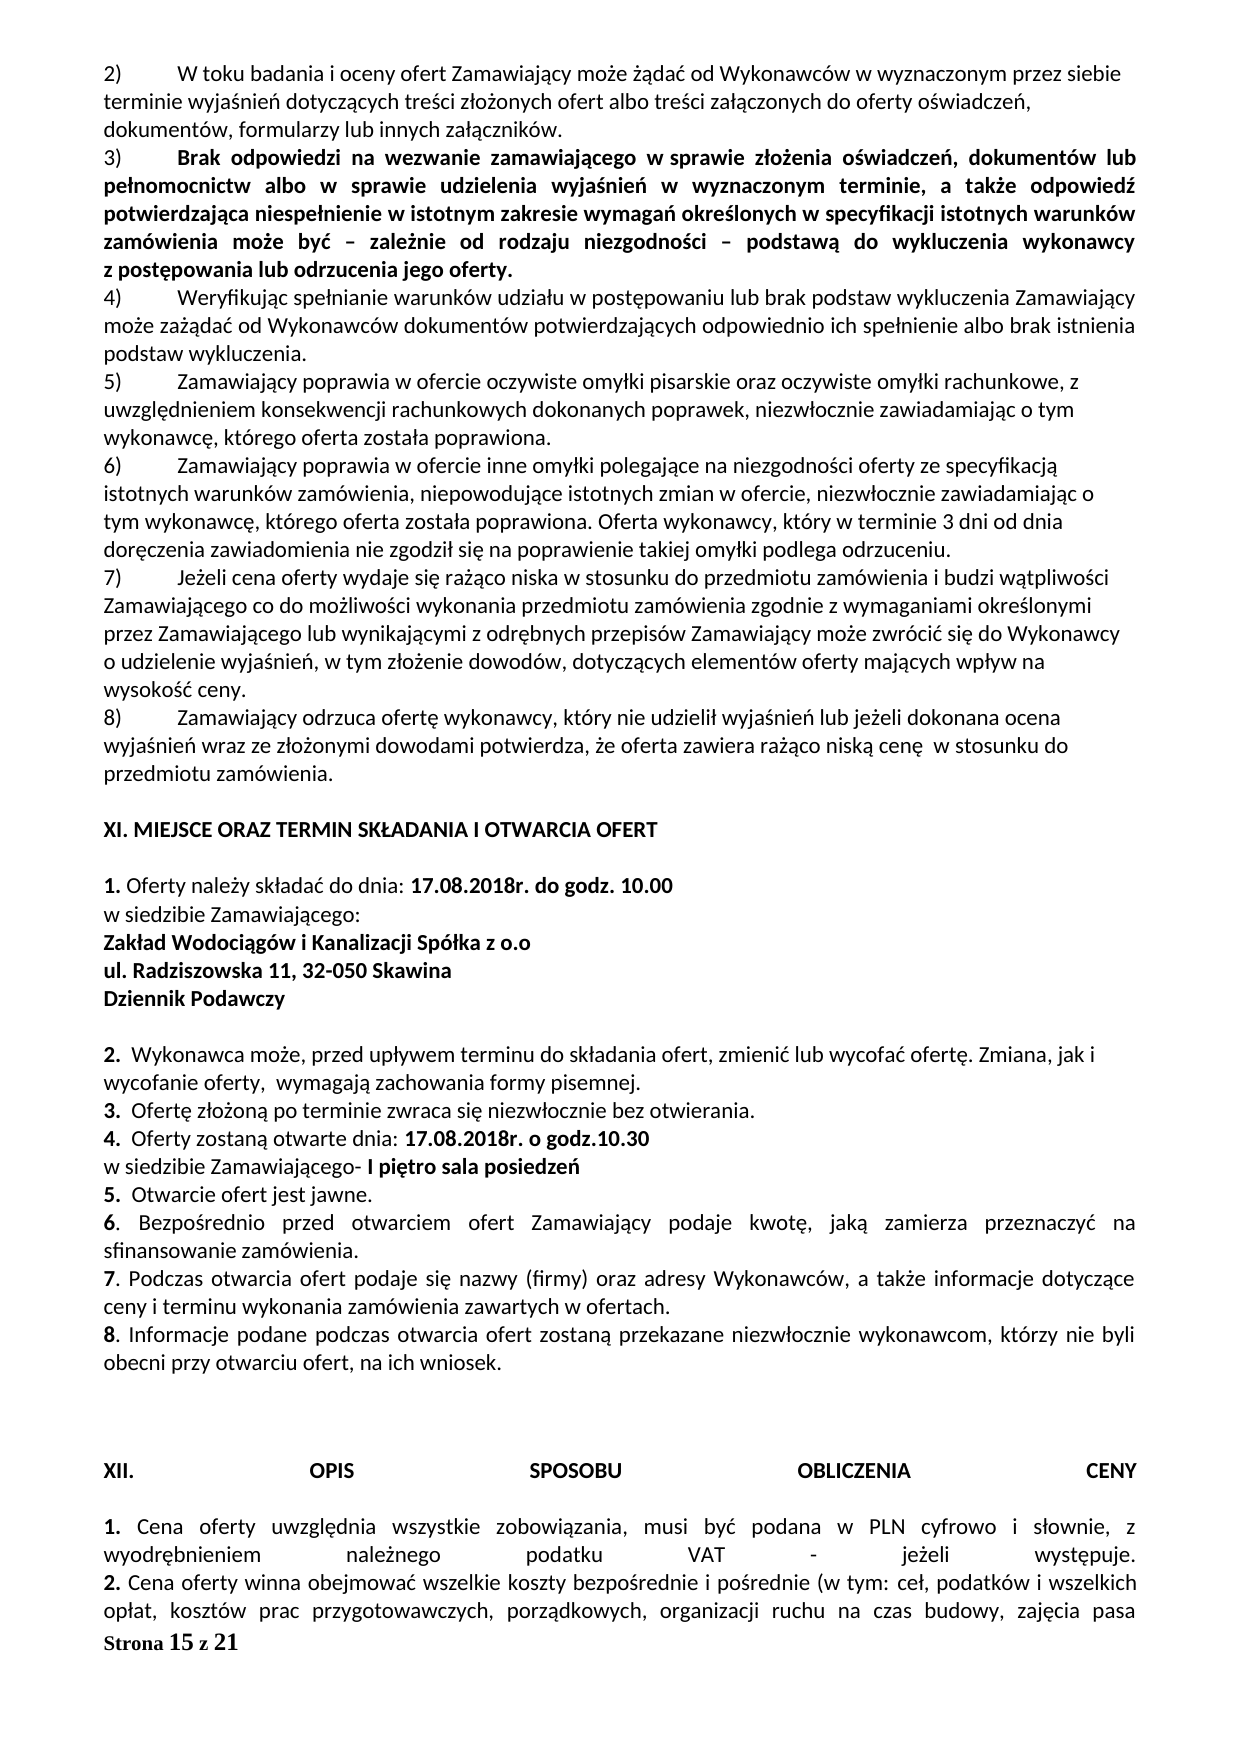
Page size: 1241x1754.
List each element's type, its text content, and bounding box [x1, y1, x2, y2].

text 8. Informacje podane podczas otwarcia ofert zostaną przekazane niezwłocznie wykonawcom, którzy nie byli obecni przy otwarciu ofert, na ich wniosek. [103, 1320, 1137, 1376]
text 7. Podczas otwarcia ofert podaje się nazwy (firmy) oraz adresy Wykonawców, a także informacje dotyczące ceny i terminu wykonania zamówienia zawartych w ofertach. [103, 1264, 1137, 1320]
text 5) Zamawiający poprawia w ofercie oczywiste omyłki pisarskie oraz oczywiste omyłki rachunkowe, z uwzględnieniem konsekwencji rachunkowych dokonanych poprawek, niezwłocznie zawiadamiając o tym wykonawcę, którego oferta została poprawiona. 6) Zamawiający poprawia w ofercie inne omyłki polegające na niezgodności oferty ze specyfikacją istotnych warunków zamówienia, niepowodujące istotnych zmian w ofercie, niezwłocznie zawiadamiając o tym wykonawcę, którego oferta została poprawiona. Oferta wykonawcy, który w terminie 3 dni od dnia doręczenia zawiadomienia nie zgodził się na poprawienie takiej omyłki podlega odrzuceniu. 7) Jeżeli cena oferty wydaje się rażąco niska w stosunku do przedmiotu zamówienia i budzi wątpliwości Zamawiającego co do możliwości wykonania przedmiotu zamówienia zgodnie z wymaganiami określonymi przez Zamawiającego lub wynikającymi z odrębnych przepisów Zamawiający może zwrócić się do Wykonawcy o udzielenie wyjaśnień, w tym złożenie dowodów, dotyczących elementów oferty mających wpływ na wysokość ceny. [103, 367, 1137, 703]
text 3. Ofertę złożoną po terminie zwraca się niezwłocznie bez otwierania. [103, 1096, 1137, 1124]
text 4. Oferty zostaną otwarte dnia: 17.08.2018r. o godz.10.30 w siedzibie Zamawiającego- I piętro sala posiedzeń 5. Otwarcie ofert jest jawne. [103, 1124, 1137, 1208]
text 8) Zamawiający odrzuca ofertę wykonawcy, który nie udzielił wyjaśnień lub jeżeli dokonana ocena wyjaśnień wraz ze złożonymi dowodami potwierdza, że oferta zawiera rażąco niską cenę w stosunku do przedmiotu zamówienia. XI. MIEJSCE ORAZ TERMIN SKŁADANIA I OTWARCIA OFERT 1. Oferty należy składać do dnia: 17.08.2018r. do godz. 10.00 w siedzibie Zamawiającego: Zakład Wodociągów i Kanalizacji Spółka z o.o ul. Radziszowska 11, 32-050 Skawina Dziennik Podawczy 2. Wykonawca może, przed upływem terminu do składania ofert, zmienić lub wycofać ofertę. Zmiana, jak i wycofanie oferty, wymagają zachowania formy pisemnej. [103, 703, 1137, 1096]
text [103, 1456, 1137, 1624]
text 4) Weryfikując spełnianie warunków udziału w postępowaniu lub brak podstaw wykluczenia Zamawiający może zażądać od Wykonawców dokumentów potwierdzających odpowiednio ich spełnienie albo brak istnienia podstaw wykluczenia. [103, 283, 1137, 367]
text 2) W toku badania i oceny ofert Zamawiający może żądać od Wykonawców w wyznaczonym przez siebie terminie wyjaśnień dotyczących treści złożonych ofert albo treści załączonych do oferty oświadczeń, dokumentów, formularzy lub innych załączników. [103, 59, 1137, 143]
text 3) Brak odpowiedzi na wezwanie zamawiającego w sprawie złożenia oświadczeń, dokumentów lub pełnomocnictw albo w sprawie udzielenia wyjaśnień w wyznaczonym terminie, a także odpowiedź potwierdzająca niespełnienie w istotnym zakresie wymagań określonych w specyfikacji istotnych warunków zamówienia może być – zależnie od rodzaju niezgodności – podstawą do wykluczenia wykonawcy z postępowania lub odrzucenia jego oferty. [103, 143, 1137, 283]
text 6. Bezpośrednio przed otwarciem ofert Zamawiający podaje kwotę, jaką zamierza przeznaczyć na sfinansowanie zamówienia. [103, 1208, 1137, 1264]
